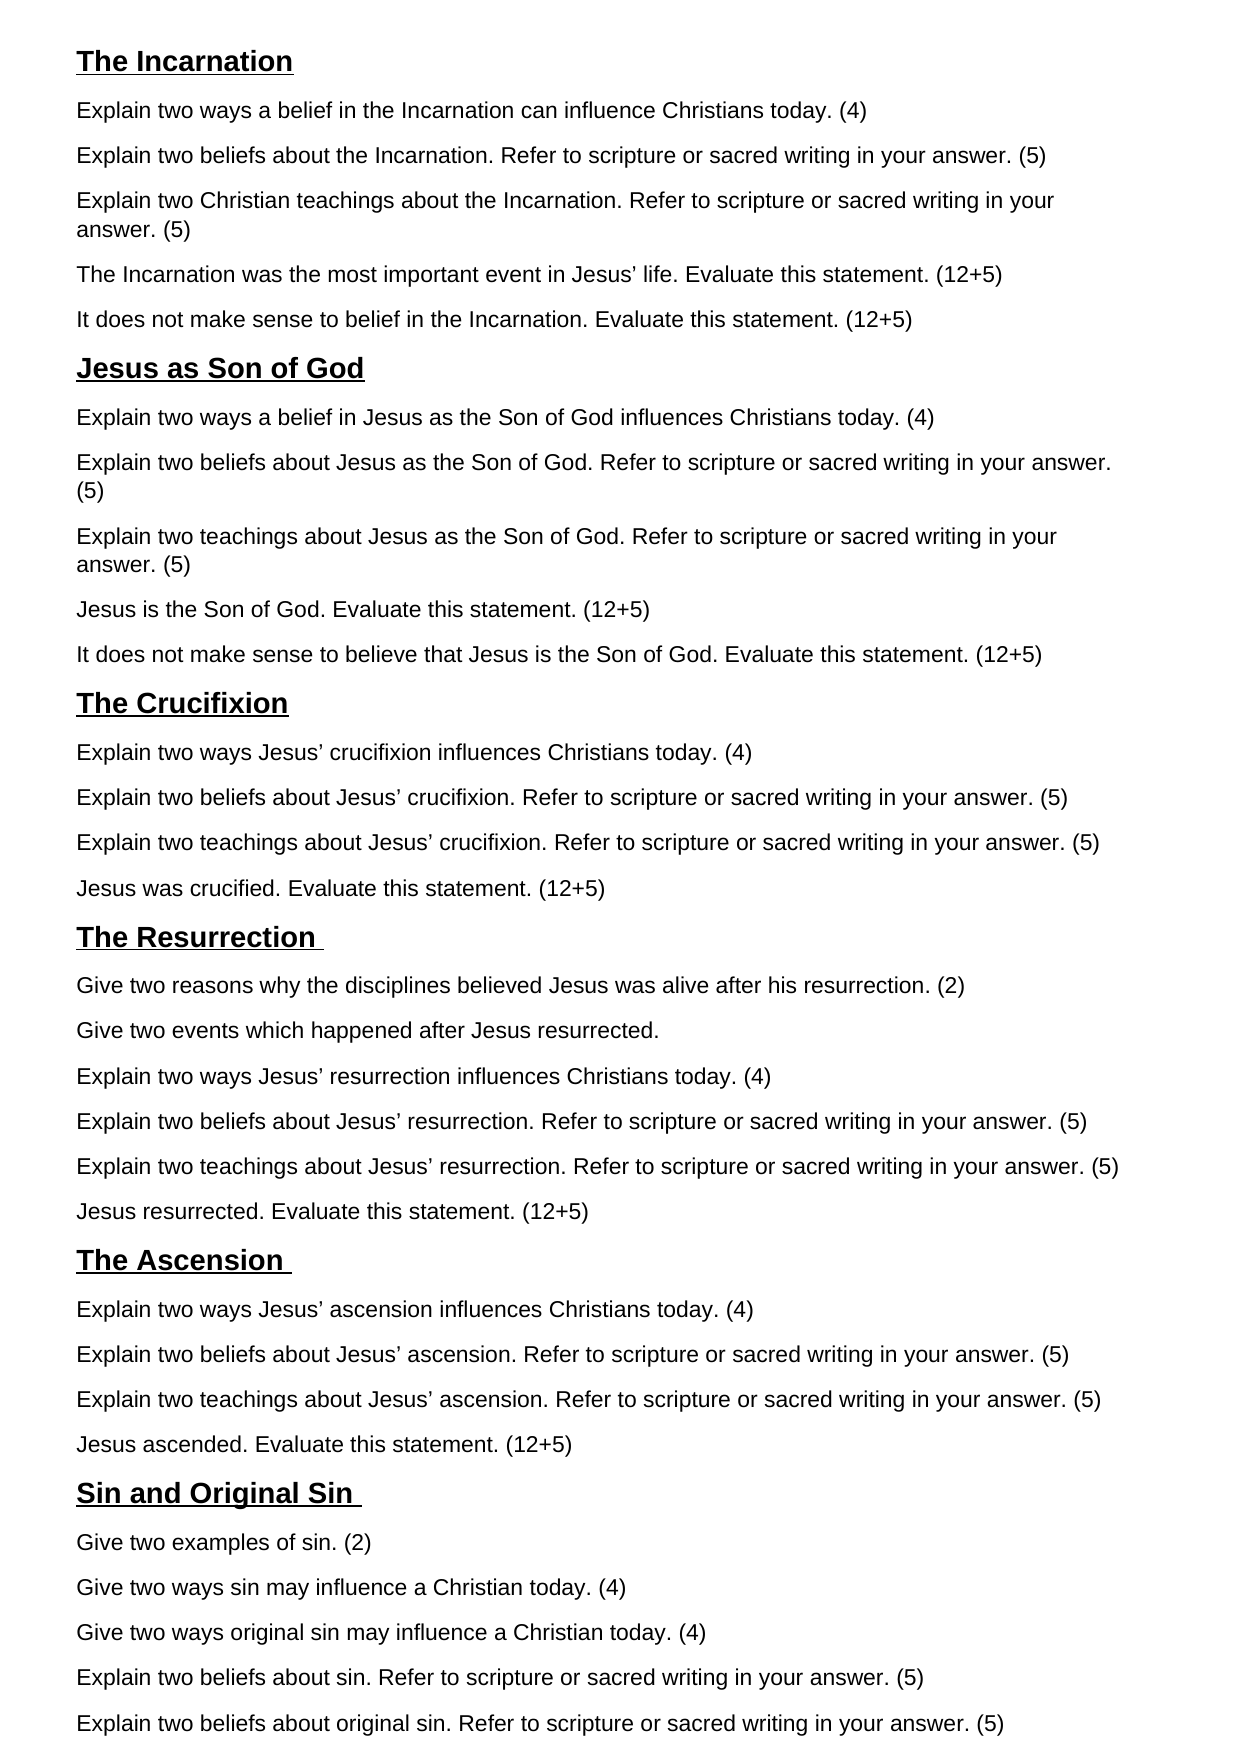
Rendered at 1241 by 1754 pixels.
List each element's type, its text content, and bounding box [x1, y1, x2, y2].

text Jesus as Son of God [76, 351, 1137, 385]
text Jesus ascended. Evaluate this statement. (12+5) [76, 1431, 1137, 1457]
text Explain two beliefs about original sin. Refer to scripture or sacred writing in your answer. (5) [76, 1709, 1137, 1736]
text Jesus resurrected. Evaluate this statement. (12+5) [76, 1198, 1137, 1224]
text Explain two beliefs about Jesus as the Son of God. Refer to scripture or sacred writing in your answer. (5) [76, 449, 1137, 504]
text Sin and Original Sin [76, 1476, 1137, 1510]
text The Incarnation [76, 44, 1137, 78]
text The Ascension [76, 1243, 1137, 1277]
text The Crucifixion [76, 686, 1137, 720]
text Give two events which happened after Jesus resurrected. [76, 1017, 1137, 1044]
text Explain two ways Jesus’ resurrection influences Christians today. (4) [76, 1063, 1137, 1089]
text Give two examples of sin. (2) [76, 1529, 1137, 1555]
text Explain two teachings about Jesus as the Son of God. Refer to scripture or sacred writing in your answer. (5) [76, 523, 1137, 577]
text Explain two teachings about Jesus’ resurrection. Refer to scripture or sacred writing in your answer. (5) [76, 1153, 1137, 1179]
text Explain two teachings about Jesus’ ascension. Refer to scripture or sacred writing in your answer. (5) [76, 1386, 1137, 1412]
text Explain two teachings about Jesus’ crucifixion. Refer to scripture or sacred writing in your answer. (5) [76, 829, 1137, 856]
text Explain two beliefs about Jesus’ crucifixion. Refer to scripture or sacred writing in your answer. (5) [76, 784, 1137, 811]
text Give two reasons why the disciplines believed Jesus was alive after his resurrection. (2) [76, 972, 1137, 999]
text Explain two beliefs about Jesus’ ascension. Refer to scripture or sacred writing in your answer. (5) [76, 1341, 1137, 1367]
text Give two ways original sin may influence a Christian today. (4) [76, 1619, 1137, 1646]
text Explain two beliefs about Jesus’ resurrection. Refer to scripture or sacred writing in your answer. (5) [76, 1108, 1137, 1134]
text Jesus is the Son of God. Evaluate this statement. (12+5) [76, 596, 1137, 622]
text Give two ways sin may influence a Christian today. (4) [76, 1574, 1137, 1601]
text Explain two ways a belief in the Incarnation can influence Christians today. (4) [76, 97, 1137, 123]
text Explain two ways Jesus’ crucifixion influences Christians today. (4) [76, 739, 1137, 766]
text Explain two beliefs about the Incarnation. Refer to scripture or sacred writing in your answer. (5) [76, 142, 1137, 169]
text Explain two Christian teachings about the Incarnation. Refer to scripture or sacred writing in your answer. (5) [76, 187, 1137, 242]
text Explain two beliefs about sin. Refer to scripture or sacred writing in your answer. (5) [76, 1664, 1137, 1691]
text The Resurrection [76, 919, 1137, 953]
text Explain two ways Jesus’ ascension influences Christians today. (4) [76, 1296, 1137, 1322]
text Jesus was crucified. Evaluate this statement. (12+5) [76, 874, 1137, 901]
text It does not make sense to belief in the Incarnation. Evaluate this statement. (12+5) [76, 306, 1137, 332]
text The Incarnation was the most important event in Jesus’ life. Evaluate this statement. (12+5) [76, 261, 1137, 287]
text It does not make sense to believe that Jesus is the Son of God. Evaluate this statement. (12+5) [76, 641, 1137, 668]
text Explain two ways a belief in Jesus as the Son of God influences Christians today. (4) [76, 404, 1137, 430]
